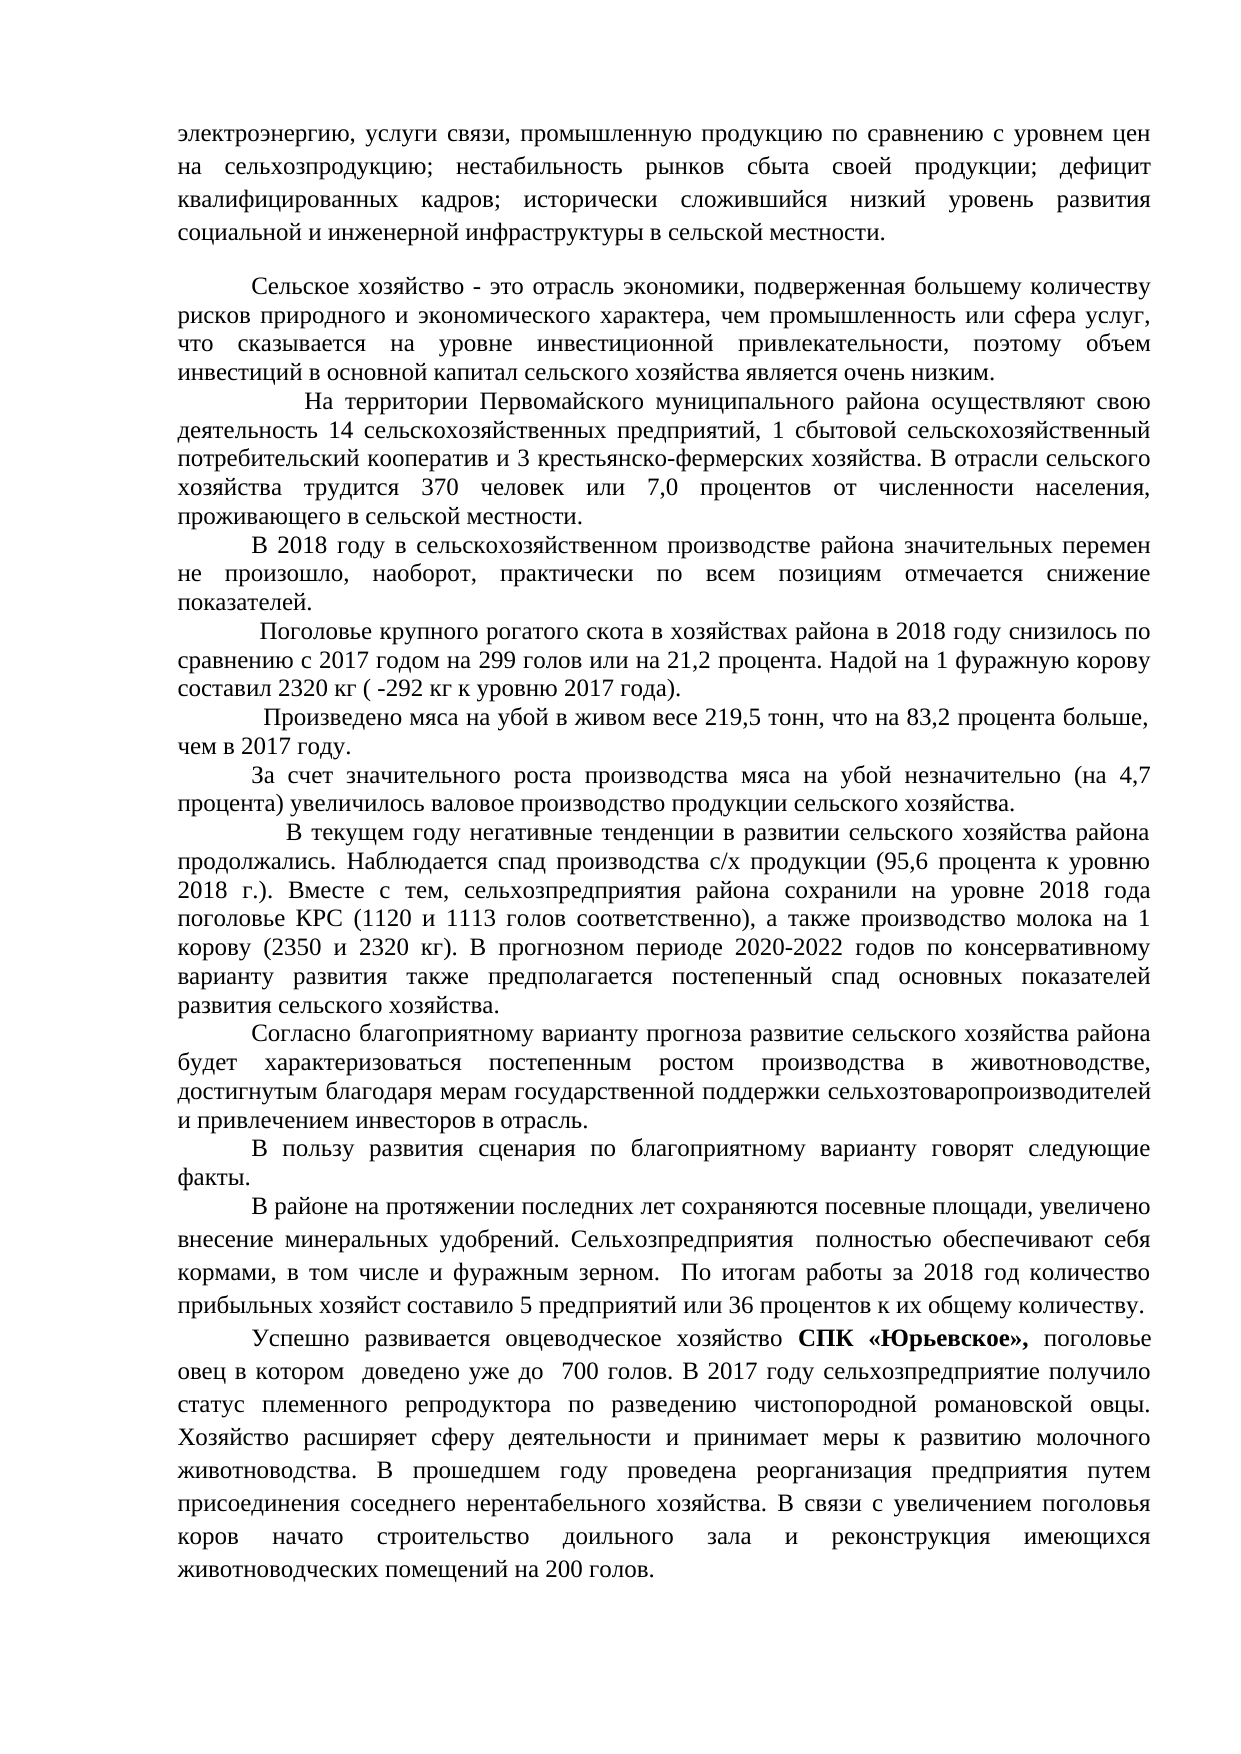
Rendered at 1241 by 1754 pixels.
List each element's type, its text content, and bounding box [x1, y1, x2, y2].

text Поголовье крупного рогатого скота в хозяйствах района в 2018 году снизилось по сравнению с 2017 годом на 299 голов или на 21,2 процента. Надой на 1 фуражную корову составил 2320 кг ( -292 кг к уровню 2017 года). [177, 616, 1152, 702]
text Успешно развивается овцеводческое хозяйство СПК «Юрьевское», поголовье овец в котором доведено уже до 700 голов. В 2017 году сельхозпредприятие получило статус племенного репродуктора по разведению чистопородной романовской овцы. Хозяйство расширяет сферу деятельности и принимает меры к развитию молочного животноводства. В прошедшем году проведена реорганизация предприятия путем присоединения соседнего нерентабельного хозяйства. В связи с увеличением поголовья коров начато строительство доильного зала и реконструкция имеющихся животноводческих помещений на 200 голов. [177, 1323, 1152, 1583]
text В пользу развития сценария по благоприятному варианту говорят следующие факты. [177, 1133, 1152, 1191]
text За счет значительного роста производства мяса на убой незначительно (на 4,7 процента) увеличилось валовое производство продукции сельского хозяйства. [177, 760, 1152, 817]
text Согласно благоприятному варианту прогноза развитие сельского хозяйства района будет характеризоваться постепенным ростом производства в животноводстве, достигнутым благодаря мерам государственной поддержки сельхозтоваропроизводителей и привлечением инвесторов в отрасль. [177, 1018, 1152, 1133]
text Сельское хозяйство - это отрасль экономики, подверженная большему количеству рисков природного и экономического характера, чем промышленность или сфера услуг, что сказывается на уровне инвестиционной привлекательности, поэтому объем инвестиций в основной капитал сельского хозяйства является очень низким. [177, 271, 1152, 386]
text В 2018 году в сельскохозяйственном производстве района значительных перемен не произошло, наоборот, практически по всем позициям отмечается снижение показателей. [177, 530, 1152, 616]
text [177, 118, 1152, 246]
text На территории Первомайского муниципального района осуществляют свою деятельность 14 сельскохозяйственных предприятий, 1 сбытовой сельскохозяйственный потребительский кооператив и 3 крестьянско-фермерских хозяйства. В отрасли сельского хозяйства трудится 370 человек или 7,0 процентов от численности населения, проживающего в сельской местности. [177, 386, 1152, 530]
text В текущем году негативные тенденции в развитии сельского хозяйства района продолжались. Наблюдается спад производства с/х продукции (95,6 процента к уровню 2018 г.). Вместе с тем, сельхозпредприятия района сохранили на уровне 2018 года поголовье КРС (1120 и 1113 голов соответственно), а также производство молока на 1 корову (2350 и 2320 кг). В прогнозном периоде 2020-2022 годов по консервативному варианту развития также предполагается постепенный спад основных показателей развития сельского хозяйства. [177, 817, 1152, 1018]
text В районе на протяжении последних лет сохраняются посевные площади, увеличено внесение минеральных удобрений. Сельхозпредприятия полностью обеспечивают себя кормами, в том числе и фуражным зерном. По итогам работы за 2018 год количество прибыльных хозяйст составило 5 предприятий или 36 процентов к их общему количеству. [177, 1191, 1152, 1319]
text Произведено мяса на убой в живом весе 219,5 тонн, что на 83,2 процента больше, чем в 2017 году. [177, 702, 1152, 760]
